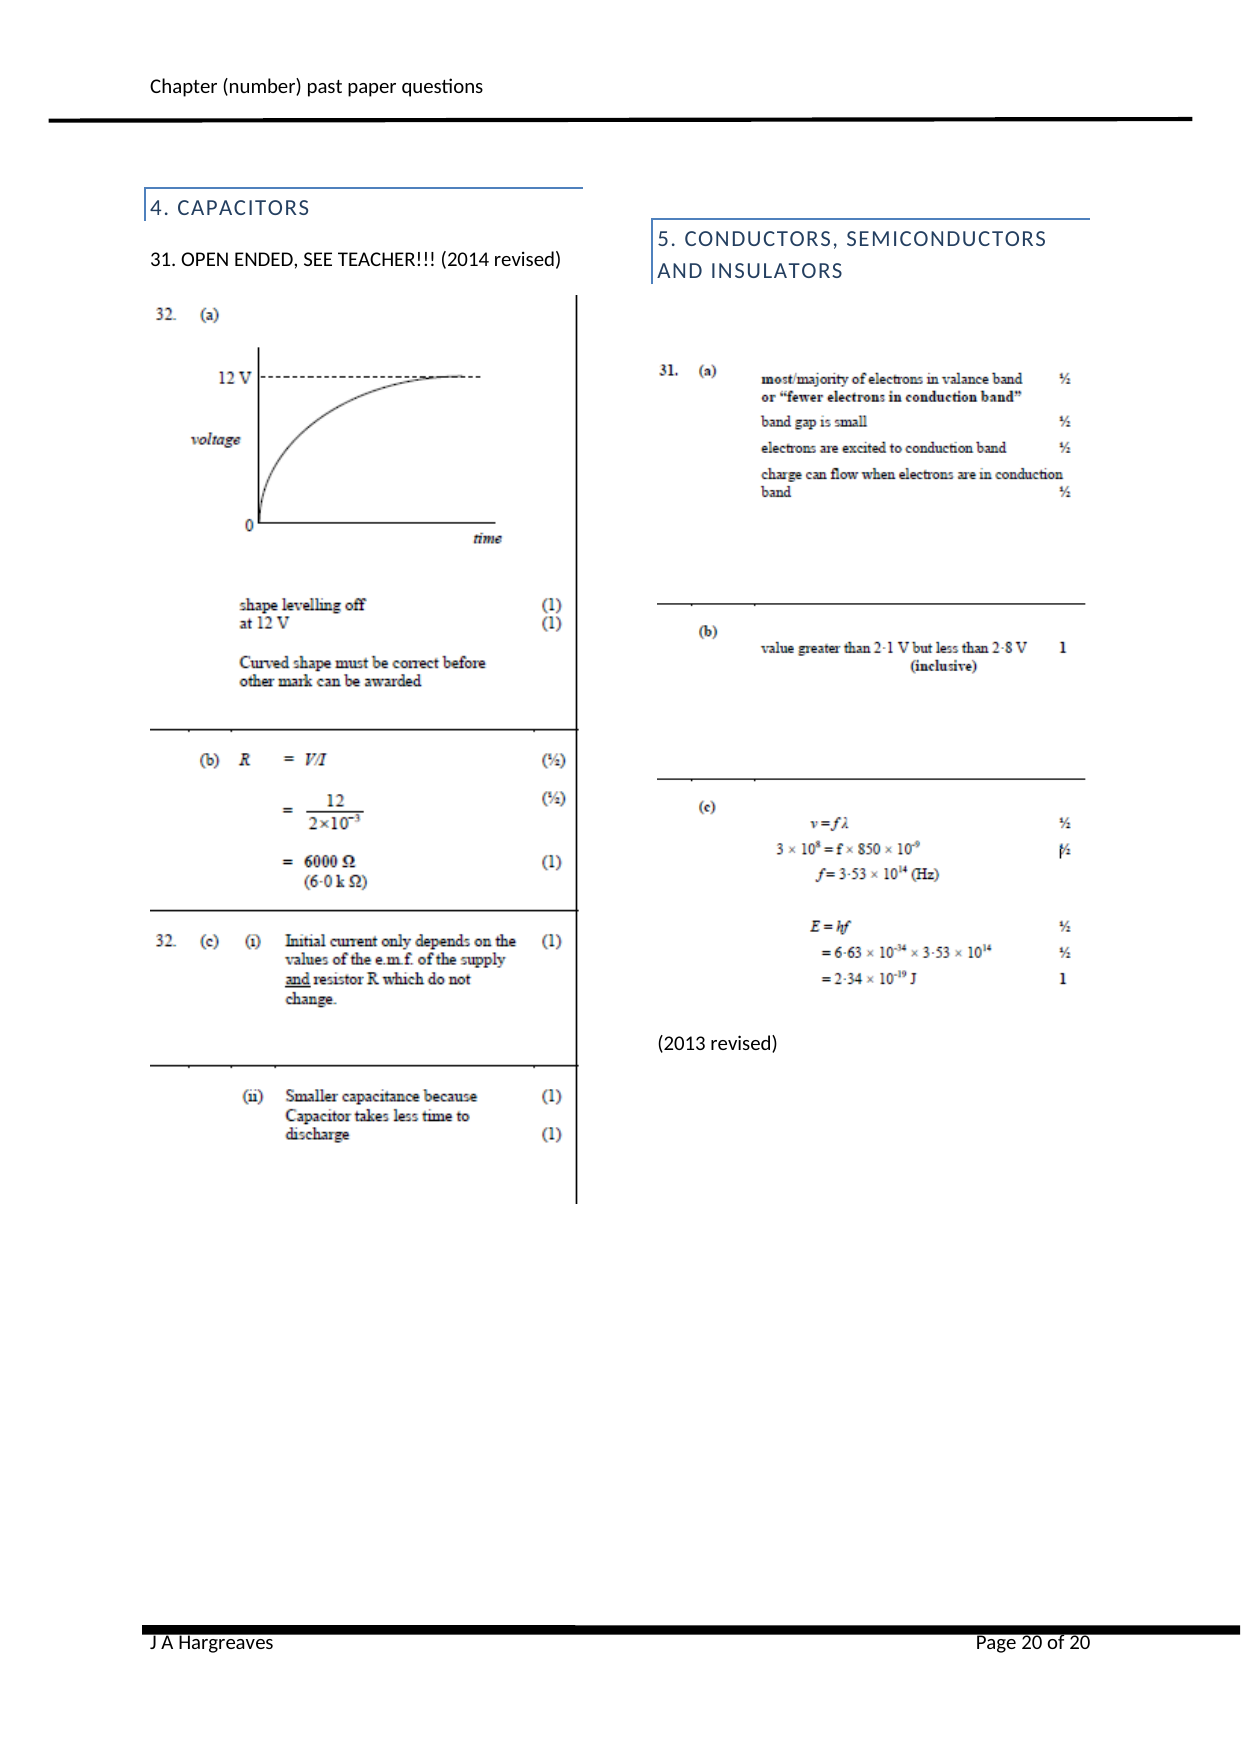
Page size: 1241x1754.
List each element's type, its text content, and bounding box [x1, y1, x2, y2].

text 31. OPEN ENDED, SEE TEACHER!!! (2014 revised) [150, 246, 583, 271]
picture [657, 359, 1086, 1027]
picture [150, 295, 579, 1204]
subtitle 5. Conductors, semiconductors and insulators [653, 220, 1090, 284]
subtitle 4. Capacitors [146, 189, 583, 221]
